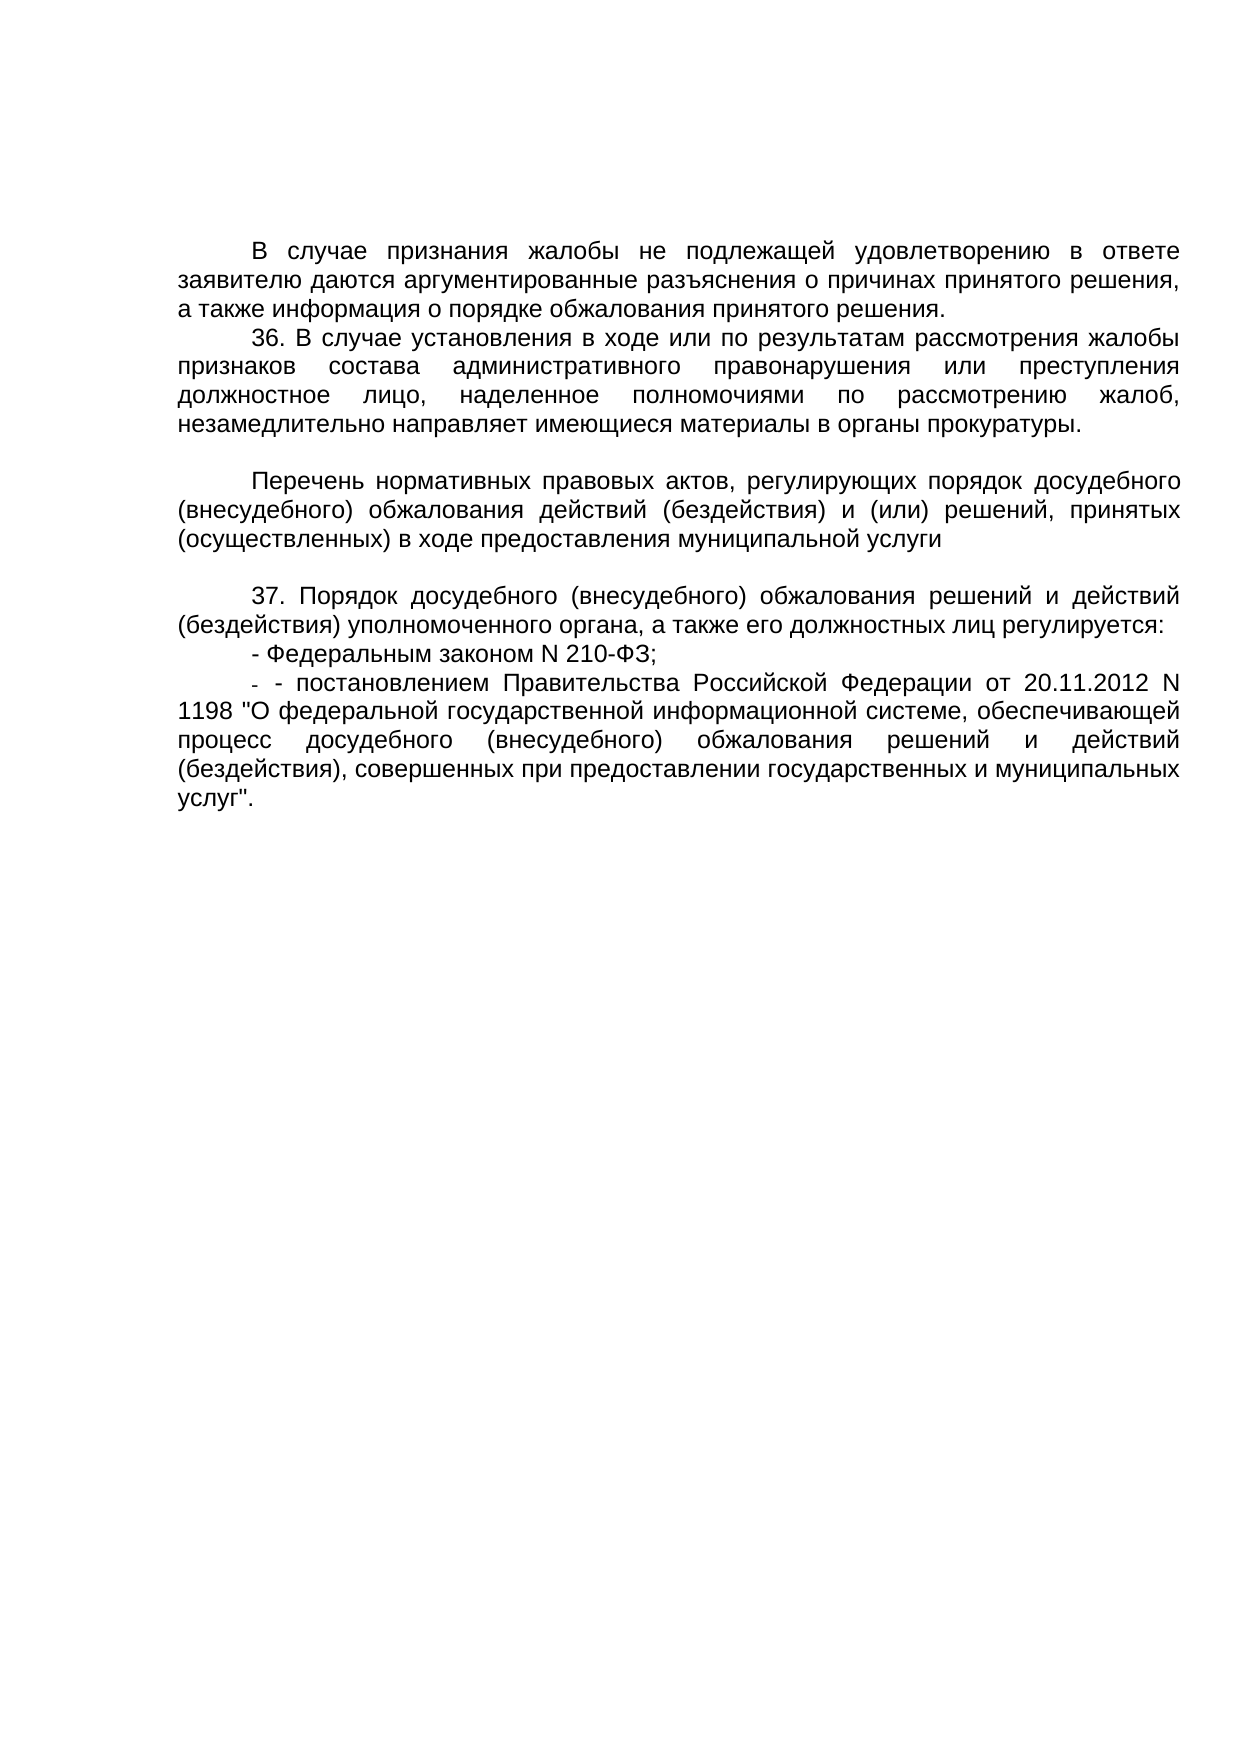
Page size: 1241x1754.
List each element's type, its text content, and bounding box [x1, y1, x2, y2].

subtitle Перечень нормативных правовых актов, регулирующих порядок досудебного (внесудебного) обжалования действий (бездействия) и (или) решений, принятых (осуществленных) в ходе предоставления муниципальной услуги [177, 466, 1181, 552]
text 36. В случае установления в ходе или по результатам рассмотрения жалобы признаков состава административного правонарушения или преступления должностное лицо, наделенное полномочиями по рассмотрению жалоб, незамедлительно направляет имеющиеся материалы в органы прокуратуры. [177, 322, 1181, 437]
list - постановлением Правительства Российской Федерации от 20.11.2012 N 1198 "О федеральной государственной информационной системе, обеспечивающей процесс досудебного (внесудебного) обжалования решений и действий (бездействия), совершенных при предоставлении государственных и муниципальных услуг". [177, 667, 1181, 811]
text - Федеральным законом N 210-ФЗ; [177, 639, 1181, 667]
text В случае признания жалобы не подлежащей удовлетворению в ответе заявителю даются аргументированные разъяснения о причинах принятого решения, а также информация о порядке обжалования принятого решения. [177, 236, 1181, 322]
text 37. Порядок досудебного (внесудебного) обжалования решений и действий (бездействия) уполномоченного органа, а также его должностных лиц регулируется: [177, 581, 1181, 639]
